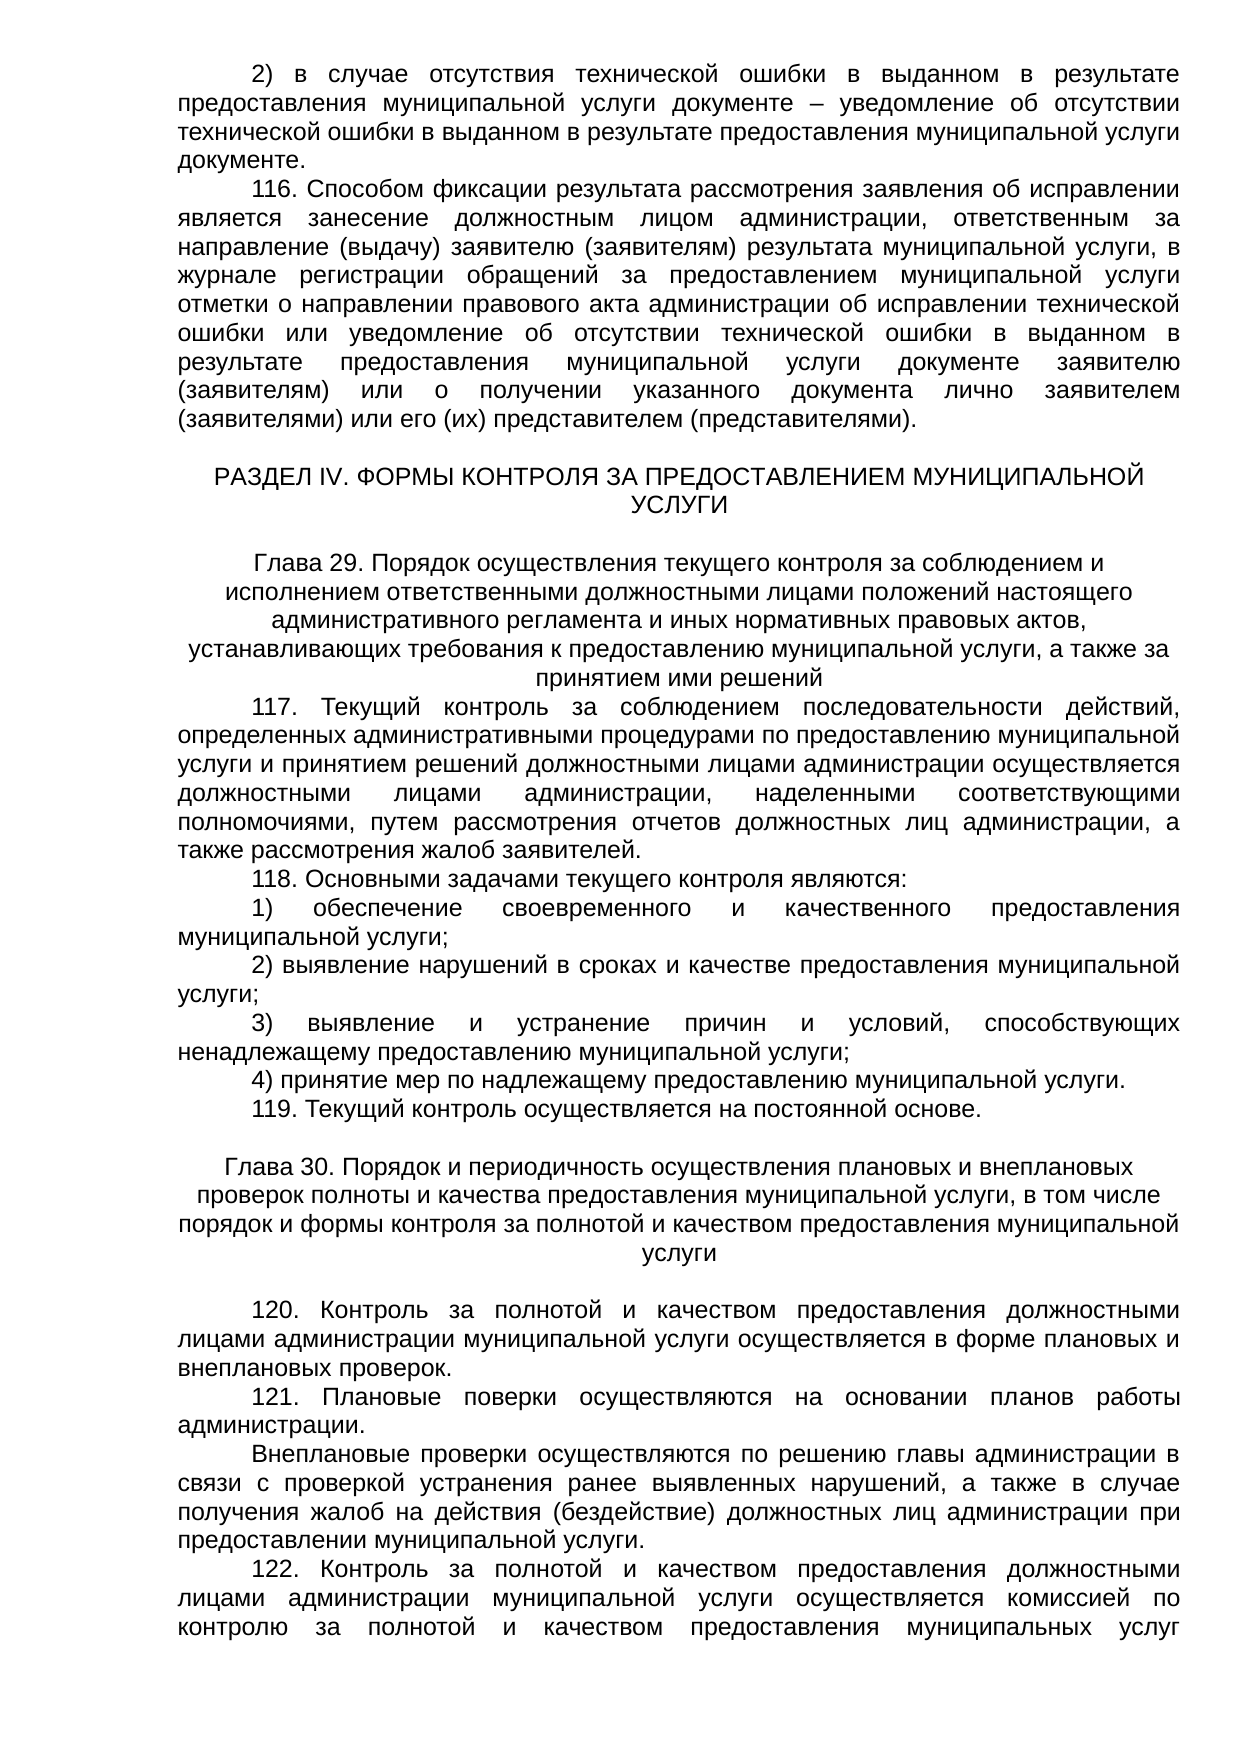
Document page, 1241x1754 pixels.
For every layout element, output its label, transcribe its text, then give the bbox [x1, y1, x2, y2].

text 116. Способом фиксации результата рассмотрения заявления об исправлении является занесение должностным лицом администрации, ответственным за направление (выдачу) заявителю (заявителям) результата муниципальной услуги, в журнале регистрации обращений за предоставлением муниципальной услуги отметки о направлении правового акта администрации об исправлении технической ошибки или уведомление об отсутствии технической ошибки в выданном в результате предоставления муниципальной услуги документе заявителю (заявителям) или о получении указанного документа лично заявителем (заявителями) или его (их) представителем (представителями). [177, 174, 1181, 433]
text 118. Основными задачами текущего контроля являются: [177, 864, 1181, 893]
text Глава 30. Порядок и периодичность осуществления плановых и внеплановых проверок полноты и качества предоставления муниципальной услуги, в том числе порядок и формы контроля за полнотой и качеством предоставления муниципальной услуги [177, 1152, 1181, 1267]
text 2) в случае отсутствия технической ошибки в выданном в результате предоставления муниципальной услуги документе – уведомление об отсутствии технической ошибки в выданном в результате предоставления муниципальной услуги документе. [177, 59, 1181, 174]
text 119. Текущий контроль осуществляется на постоянной основе. [177, 1094, 1181, 1123]
text РАЗДЕЛ IV. ФОРМЫ КОНТРОЛЯ ЗА ПРЕДОСТАВЛЕНИЕМ МУНИЦИПАЛЬНОЙ УСЛУГИ [177, 462, 1181, 519]
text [177, 1554, 1181, 1640]
text 2) выявление нарушений в сроках и качестве предоставления муниципальной услуги; [177, 950, 1181, 1008]
text 4) принятие мер по надлежащему предоставлению муниципальной услуги. [177, 1065, 1181, 1094]
text 120. Контроль за полнотой и качеством предоставления должностными лицами администрации муниципальной услуги осуществляется в форме плановых и внеплановых проверок. [177, 1295, 1181, 1382]
text 1) обеспечение своевременного и качественного предоставления муниципальной услуги; [177, 893, 1181, 950]
text Внеплановые проверки осуществляются по решению главы администрации в связи с проверкой устранения ранее выявленных нарушений, а также в случае получения жалоб на действия (бездействие) должностных лиц администрации при предоставлении муниципальной услуги. [177, 1439, 1181, 1554]
text 117. Текущий контроль за соблюдением последовательности действий, определенных административными процедурами по предоставлению муниципальной услуги и принятием решений должностными лицами администрации осуществляется должностными лицами администрации, наделенными соответствующими полномочиями, путем рассмотрения отчетов должностных лиц администрации, а также рассмотрения жалоб заявителей. [177, 692, 1181, 864]
text 121. Плановые поверки осуществляются на основании планов работы администрации. [177, 1382, 1181, 1439]
text 3) выявление и устранение причин и условий, способствующих ненадлежащему предоставлению муниципальной услуги; [177, 1008, 1181, 1065]
text Глава 29. Порядок осуществления текущего контроля за соблюдением и исполнением ответственными должностными лицами положений настоящего административного регламента и иных нормативных правовых актов, устанавливающих требования к предоставлению муниципальной услуги, а также за принятием ими решений [177, 548, 1181, 692]
